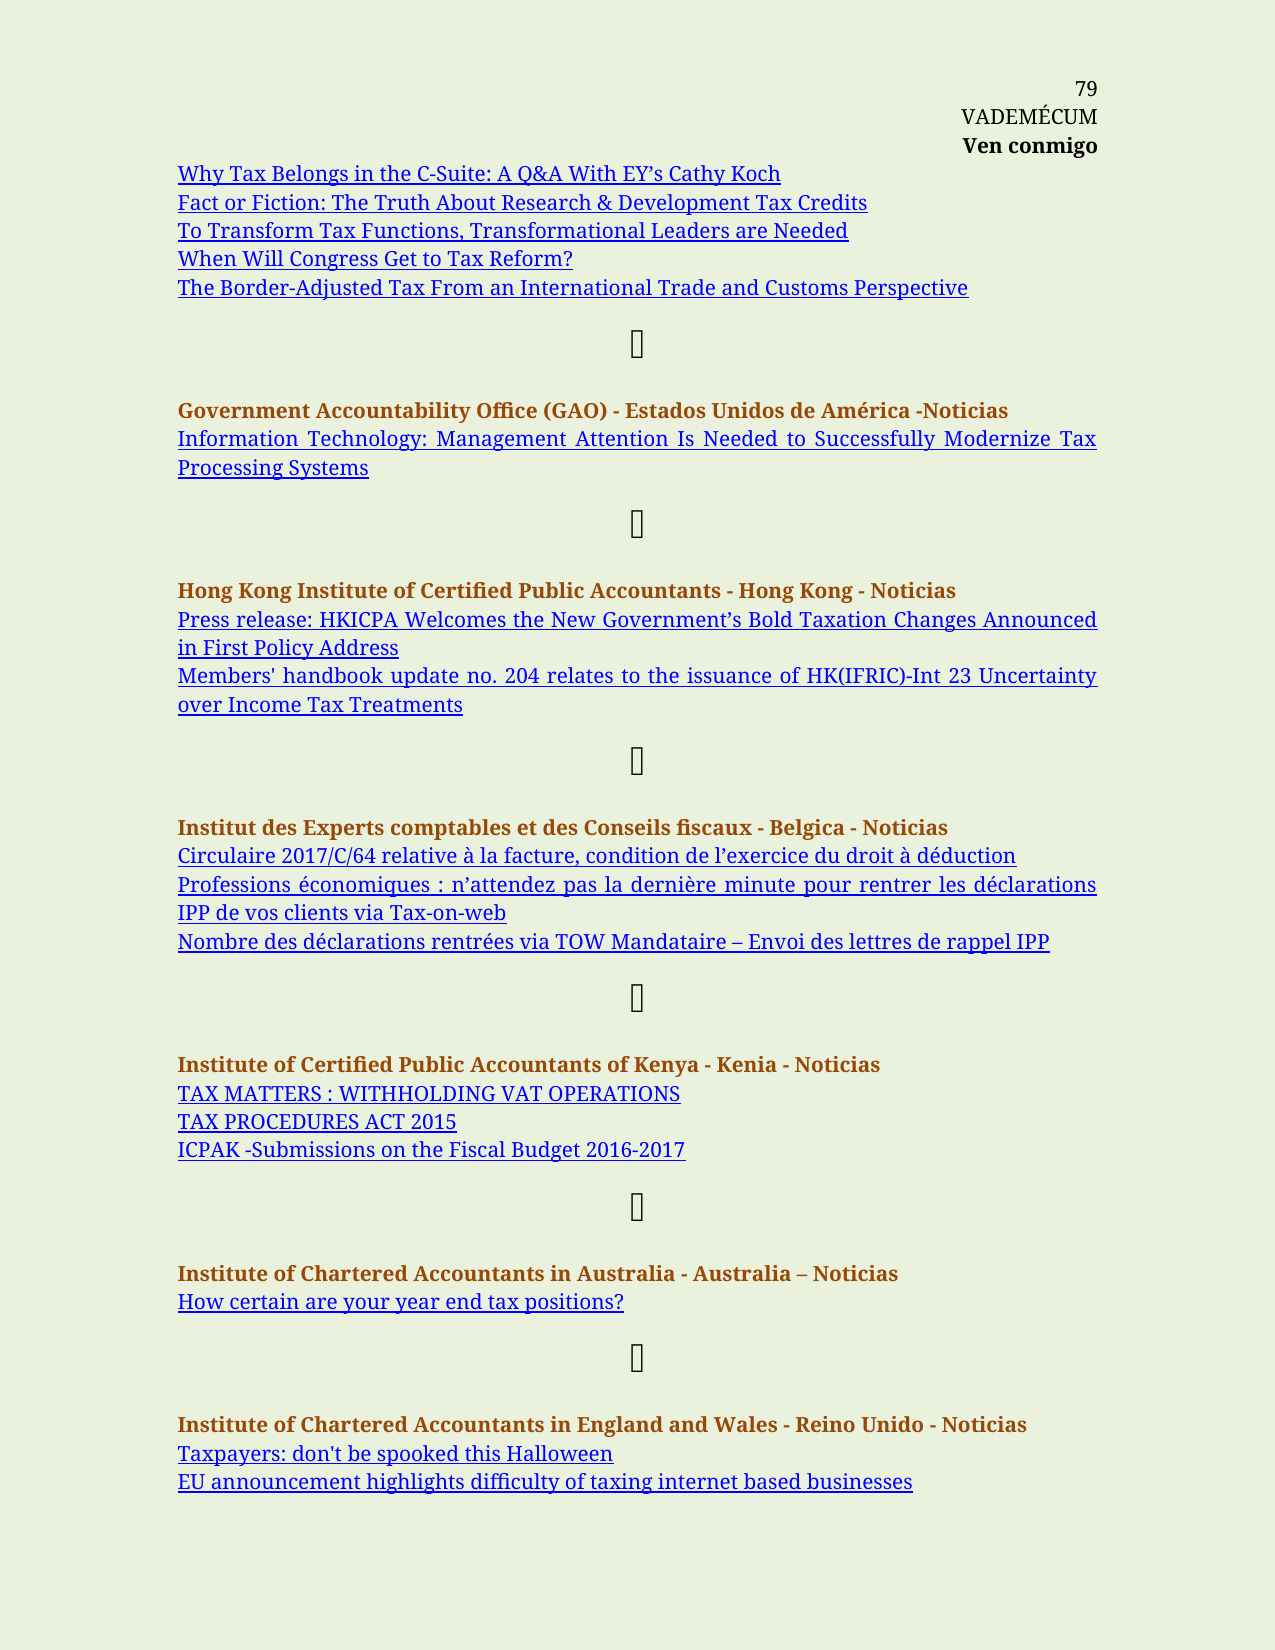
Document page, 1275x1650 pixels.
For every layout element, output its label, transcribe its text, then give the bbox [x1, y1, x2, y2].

text Circulaire 2017/C/64 relative à la facture, condition de l’exercice du droit à déduction [177, 842, 1098, 870]
text How certain are your year end tax positions? [177, 1287, 1098, 1316]
text Why Tax Belongs in the C-Suite: A Q&A With EY’s Cathy Koch [177, 159, 1098, 188]
text TAX MATTERS : WITHHOLDING VAT OPERATIONS [177, 1079, 1098, 1107]
text Professions économiques : n’attendez pas la dernière minute pour rentrer les déclarations IPP de vos clients via Tax-on-web [177, 870, 1098, 927]
text The Border-Adjusted Tax From an International Trade and Customs Perspective [177, 273, 1098, 301]
text Press release: HKICPA Welcomes the New Government’s Bold Taxation Changes Announced in First Policy Address [177, 630, 1098, 662]
text TAX PROCEDURES ACT 2015 [177, 1107, 1098, 1136]
text Hong Kong Institute of Certified Public Accountants - Hong Kong - Noticias [177, 576, 1098, 605]
text Press release: HKICPA Welcomes the New Government’s Bold Taxation Changes Announced in First Policy Address [177, 605, 1098, 629]
text Information Technology: Management Attention Is Needed to Successfully Modernize Tax Processing Systems [177, 424, 1098, 481]
text Institute of Certified Public Accountants of Kenya - Kenia - Noticias [177, 1050, 1098, 1079]
text Institute of Chartered Accountants in England and Wales - Reino Unido - Noticias [177, 1410, 1098, 1439]
text Government Accountability Office (GAO) - Estados Unidos de América -Noticias [177, 396, 1098, 424]
text Institute of Chartered Accountants in Australia - Australia – Noticias [177, 1259, 1098, 1287]
text To Transform Tax Functions, Transformational Leaders are Needed [177, 216, 1098, 244]
text EU announcement highlights difficulty of taxing internet based businesses [177, 1467, 1098, 1496]
text Fact or Fiction: The Truth About Research & Development Tax Credits [177, 188, 1098, 216]
text Members' handbook update no. 204 relates to the issuance of HK(IFRIC)-Int 23 Uncertainty over Income Tax Treatments [177, 662, 1098, 686]
text ICPAK -Submissions on the Fiscal Budget 2016-2017 [177, 1136, 1098, 1164]
text Institut des Experts comptables et des Conseils fiscaux - Belgica - Noticias [177, 813, 1098, 842]
text When Will Congress Get to Tax Reform? [177, 244, 1098, 273]
text Nombre des déclarations rentrées via TOW Mandataire – Envoi des lettres de rappel IPP [177, 927, 1098, 955]
text Members' handbook update no. 204 relates to the issuance of HK(IFRIC)-Int 23 Uncertainty over Income Tax Treatments [177, 687, 1098, 718]
text Taxpayers: don't be spooked this Halloween [177, 1439, 1098, 1467]
